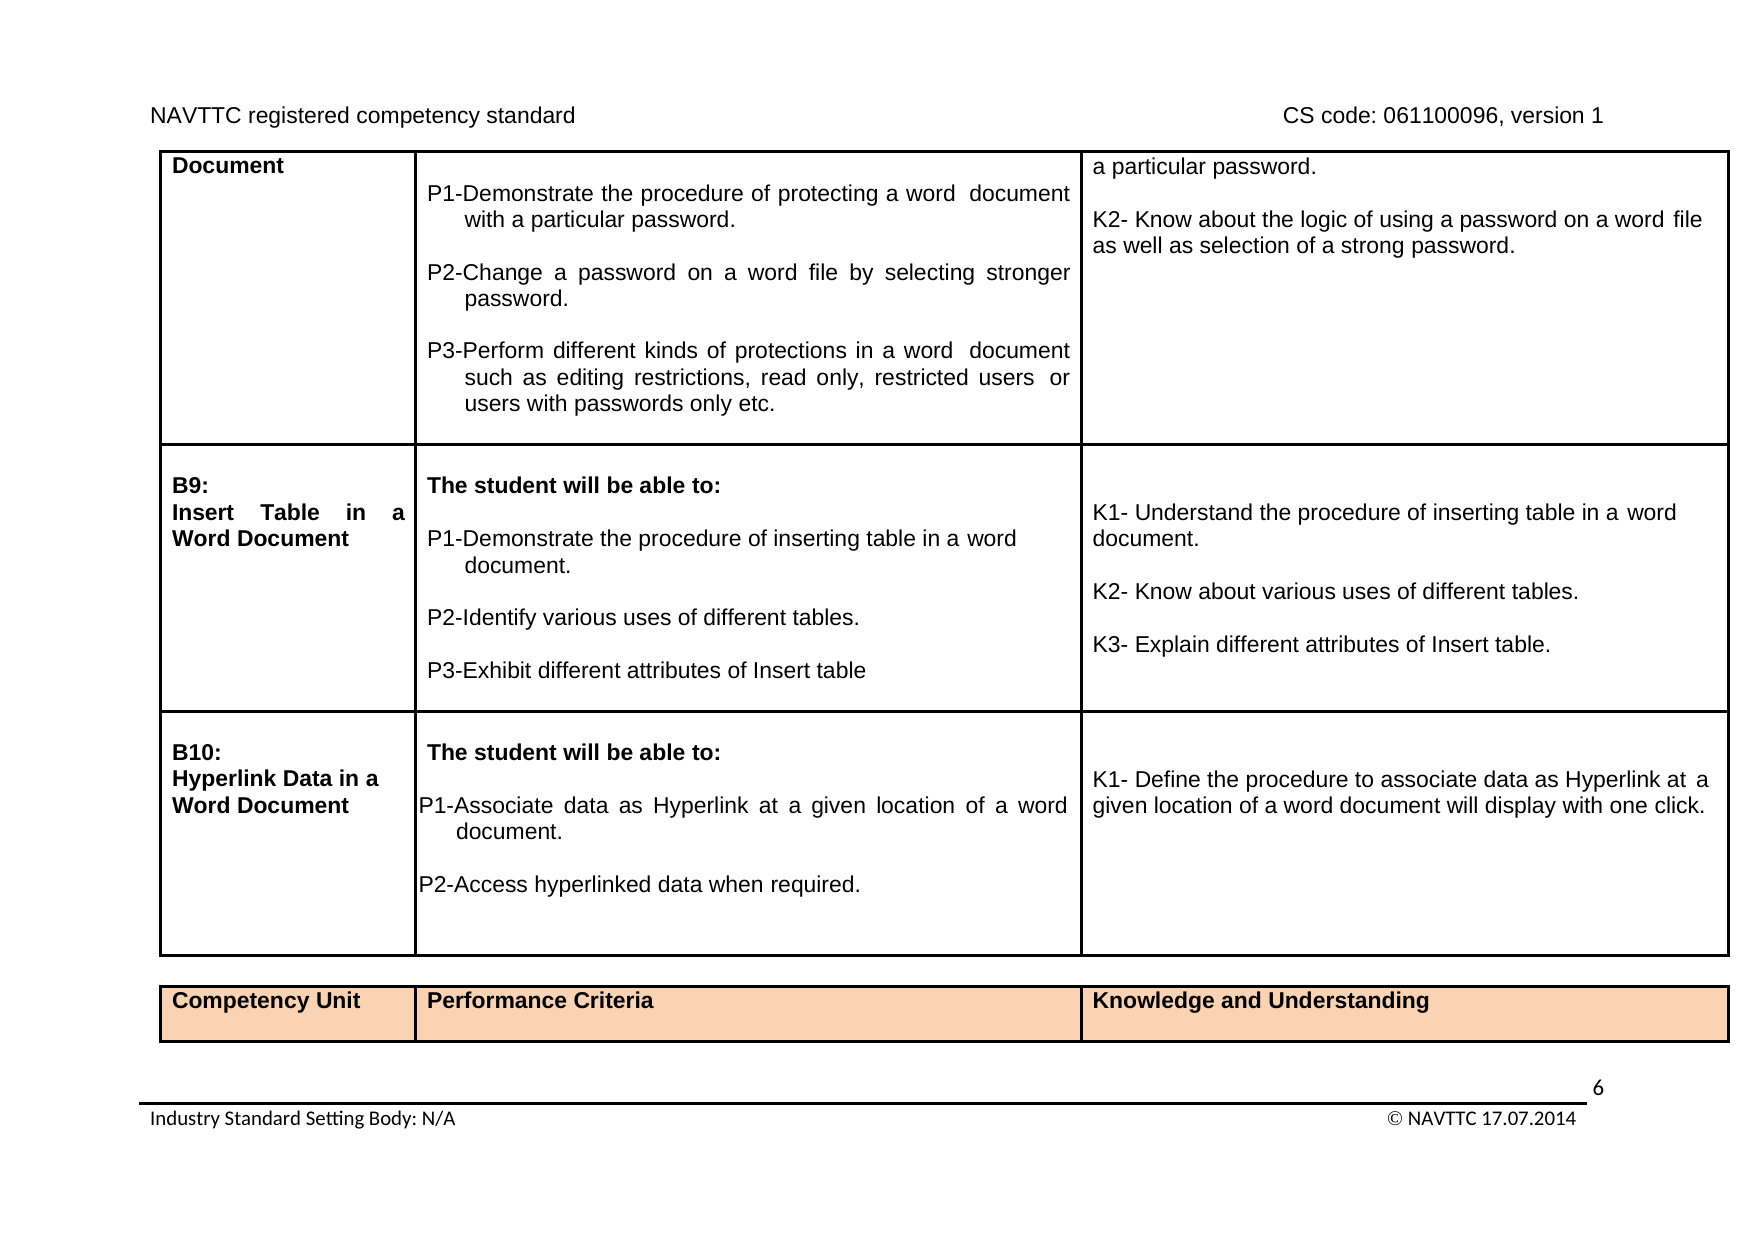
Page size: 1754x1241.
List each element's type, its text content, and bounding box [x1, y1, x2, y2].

table_header Knowledge and Understanding [1083, 988, 1727, 1040]
table_cell P1-Demonstrate the procedure of protecting a word document with a particular password. P2-Change a password on a word file by selecting stronger password. P3-Perform different kinds of protections in a word document such as editing restrictions, read only, restricted users or users with passwords only etc. [417, 153, 1080, 443]
table_header Performance Criteria [417, 988, 1080, 1040]
table_cell The student will be able to: P1-Associate data as Hyperlink at a given location of a word document. P2-Access hyperlinked data when required. [417, 713, 1080, 954]
table_cell B9: Insert Table in a Word Document [162, 446, 414, 710]
table_cell K1- Define the procedure to associate data as Hyperlink at a given location of a word document will display with one click. [1083, 713, 1727, 954]
table_cell The student will be able to: P1-Demonstrate the procedure of inserting table in a word document. P2-Identify various uses of different tables. P3-Exhibit different attributes of Insert table [417, 446, 1080, 710]
table_header Competency Unit [162, 988, 414, 1040]
table_cell Document [162, 153, 414, 443]
table_cell a particular password. K2- Know about the logic of using a password on a word file as well as selection of a strong password. [1083, 153, 1727, 443]
table_cell B10: Hyperlink Data in a Word Document [162, 713, 414, 954]
table_cell K1- Understand the procedure of inserting table in a word document. K2- Know about various uses of different tables. K3- Explain different attributes of Insert table. [1083, 446, 1727, 710]
